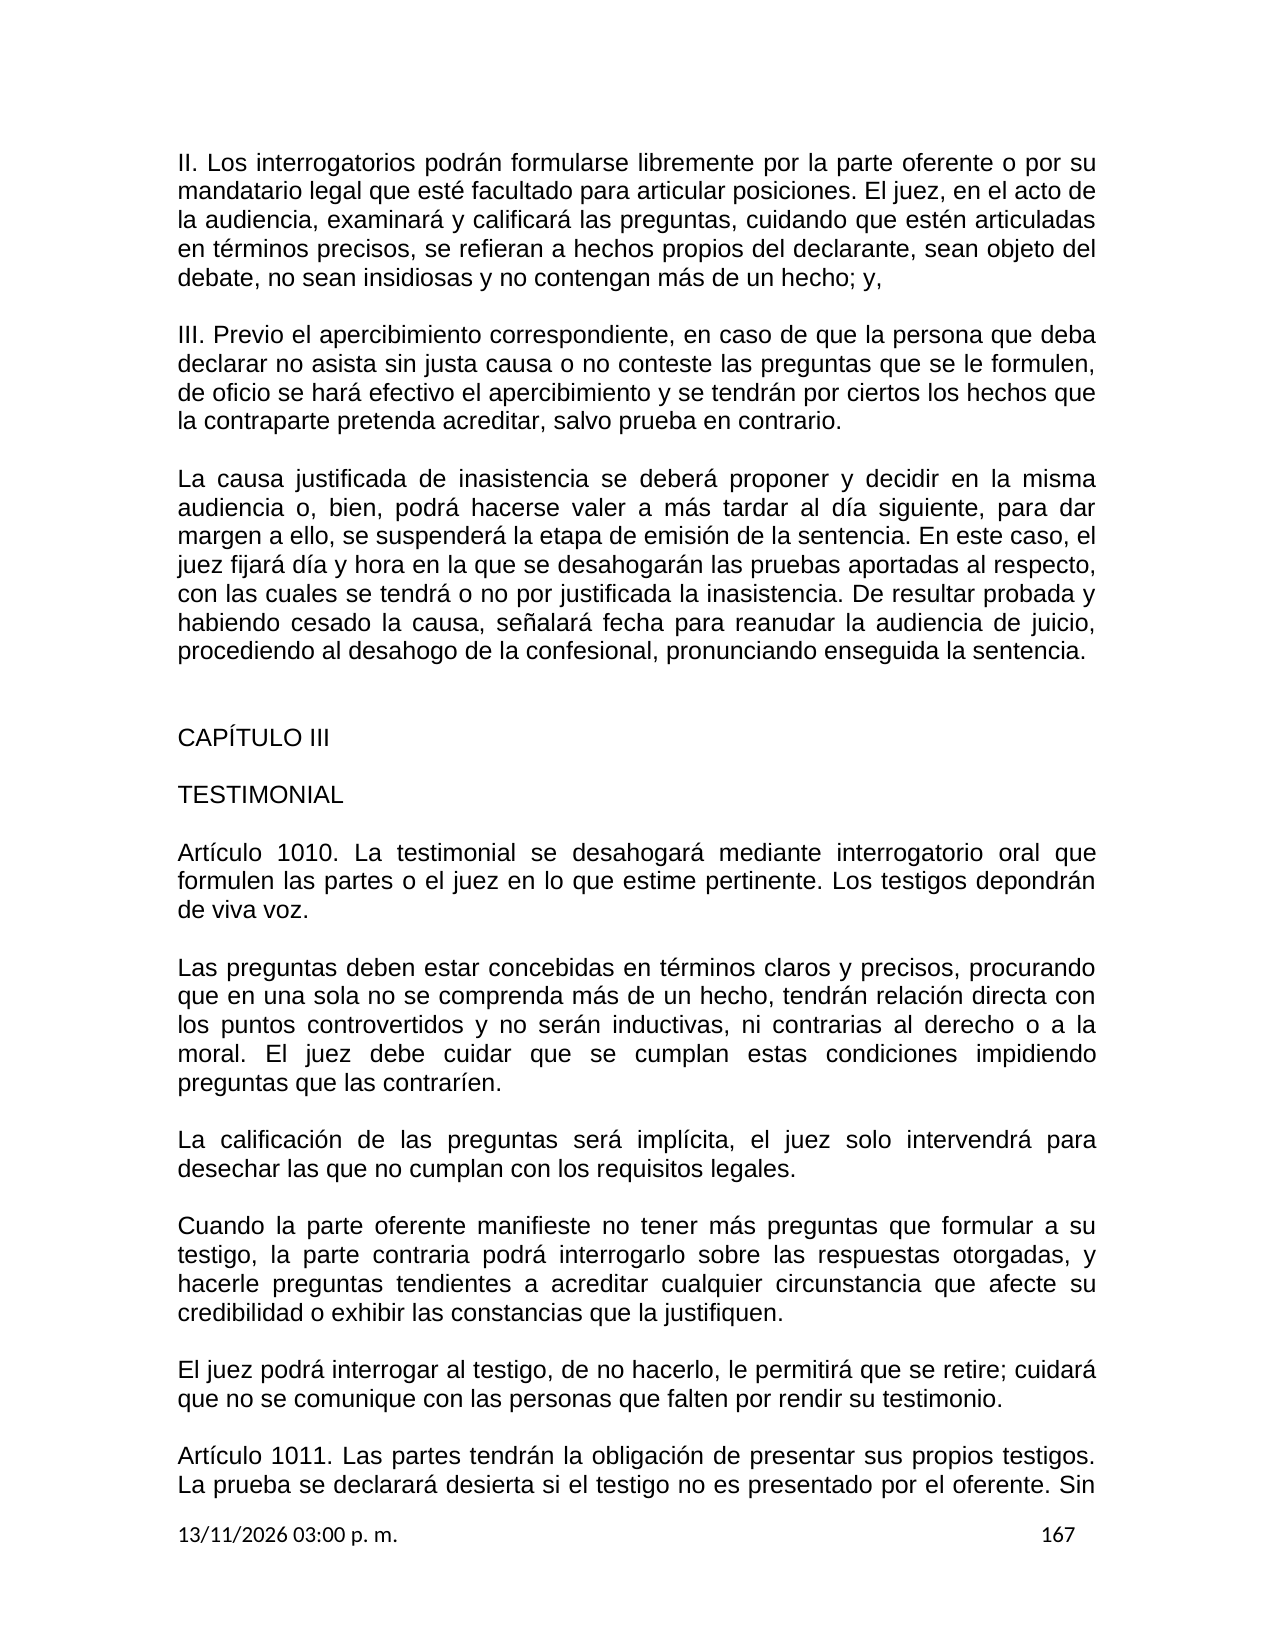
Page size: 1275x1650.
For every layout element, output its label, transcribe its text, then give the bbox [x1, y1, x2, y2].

text II. Los interrogatorios podrán formularse libremente por la parte oferente o por su mandatario legal que esté facultado para articular posiciones. El juez, en el acto de la audiencia, examinará y calificará las preguntas, cuidando que estén articuladas en términos precisos, se refieran a hechos propios del declarante, sean objeto del debate, no sean insidiosas y no contengan más de un hecho; y, [177, 148, 1098, 291]
text III. Previo el apercibimiento correspondiente, en caso de que la persona que deba declarar no asista sin justa causa o no conteste las preguntas que se le formulen, de oficio se hará efectivo el apercibimiento y se tendrán por ciertos los hechos que la contraparte pretenda acreditar, salvo prueba en contrario. [177, 320, 1098, 435]
text CAPÍTULO III [177, 723, 1098, 751]
text Artículo 1010. La testimonial se desahogará mediante interrogatorio oral que formulen las partes o el juez en lo que estime pertinente. Los testigos depondrán de viva voz. [177, 838, 1098, 924]
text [177, 1441, 1098, 1499]
text Las preguntas deben estar concebidas en términos claros y precisos, procurando que en una sola no se comprenda más de un hecho, tendrán relación directa con los puntos controvertidos y no serán inductivas, ni contrarias al derecho o a la moral. El juez debe cuidar que se cumplan estas condiciones impidiendo preguntas que las contraríen. [177, 953, 1098, 1096]
text El juez podrá interrogar al testigo, de no hacerlo, le permitirá que se retire; cuidará que no se comunique con las personas que falten por rendir su testimonio. [177, 1355, 1098, 1413]
text La causa justificada de inasistencia se deberá proponer y decidir en la misma audiencia o, bien, podrá hacerse valer a más tardar al día siguiente, para dar margen a ello, se suspenderá la etapa de emisión de la sentencia. En este caso, el juez fijará día y hora en la que se desahogarán las pruebas aportadas al respecto, con las cuales se tendrá o no por justificada la inasistencia. De resultar probada y habiendo cesado la causa, señalará fecha para reanudar la audiencia de juicio, procediendo al desahogo de la confesional, pronunciando enseguida la sentencia. [177, 464, 1098, 665]
text Cuando la parte oferente manifieste no tener más preguntas que formular a su testigo, la parte contraria podrá interrogarlo sobre las respuestas otorgadas, y hacerle preguntas tendientes a acreditar cualquier circunstancia que afecte su credibilidad o exhibir las constancias que la justifiquen. [177, 1211, 1098, 1326]
text La calificación de las preguntas será implícita, el juez solo intervendrá para desechar las que no cumplan con los requisitos legales. [177, 1125, 1098, 1183]
text TESTIMONIAL [177, 780, 1098, 809]
